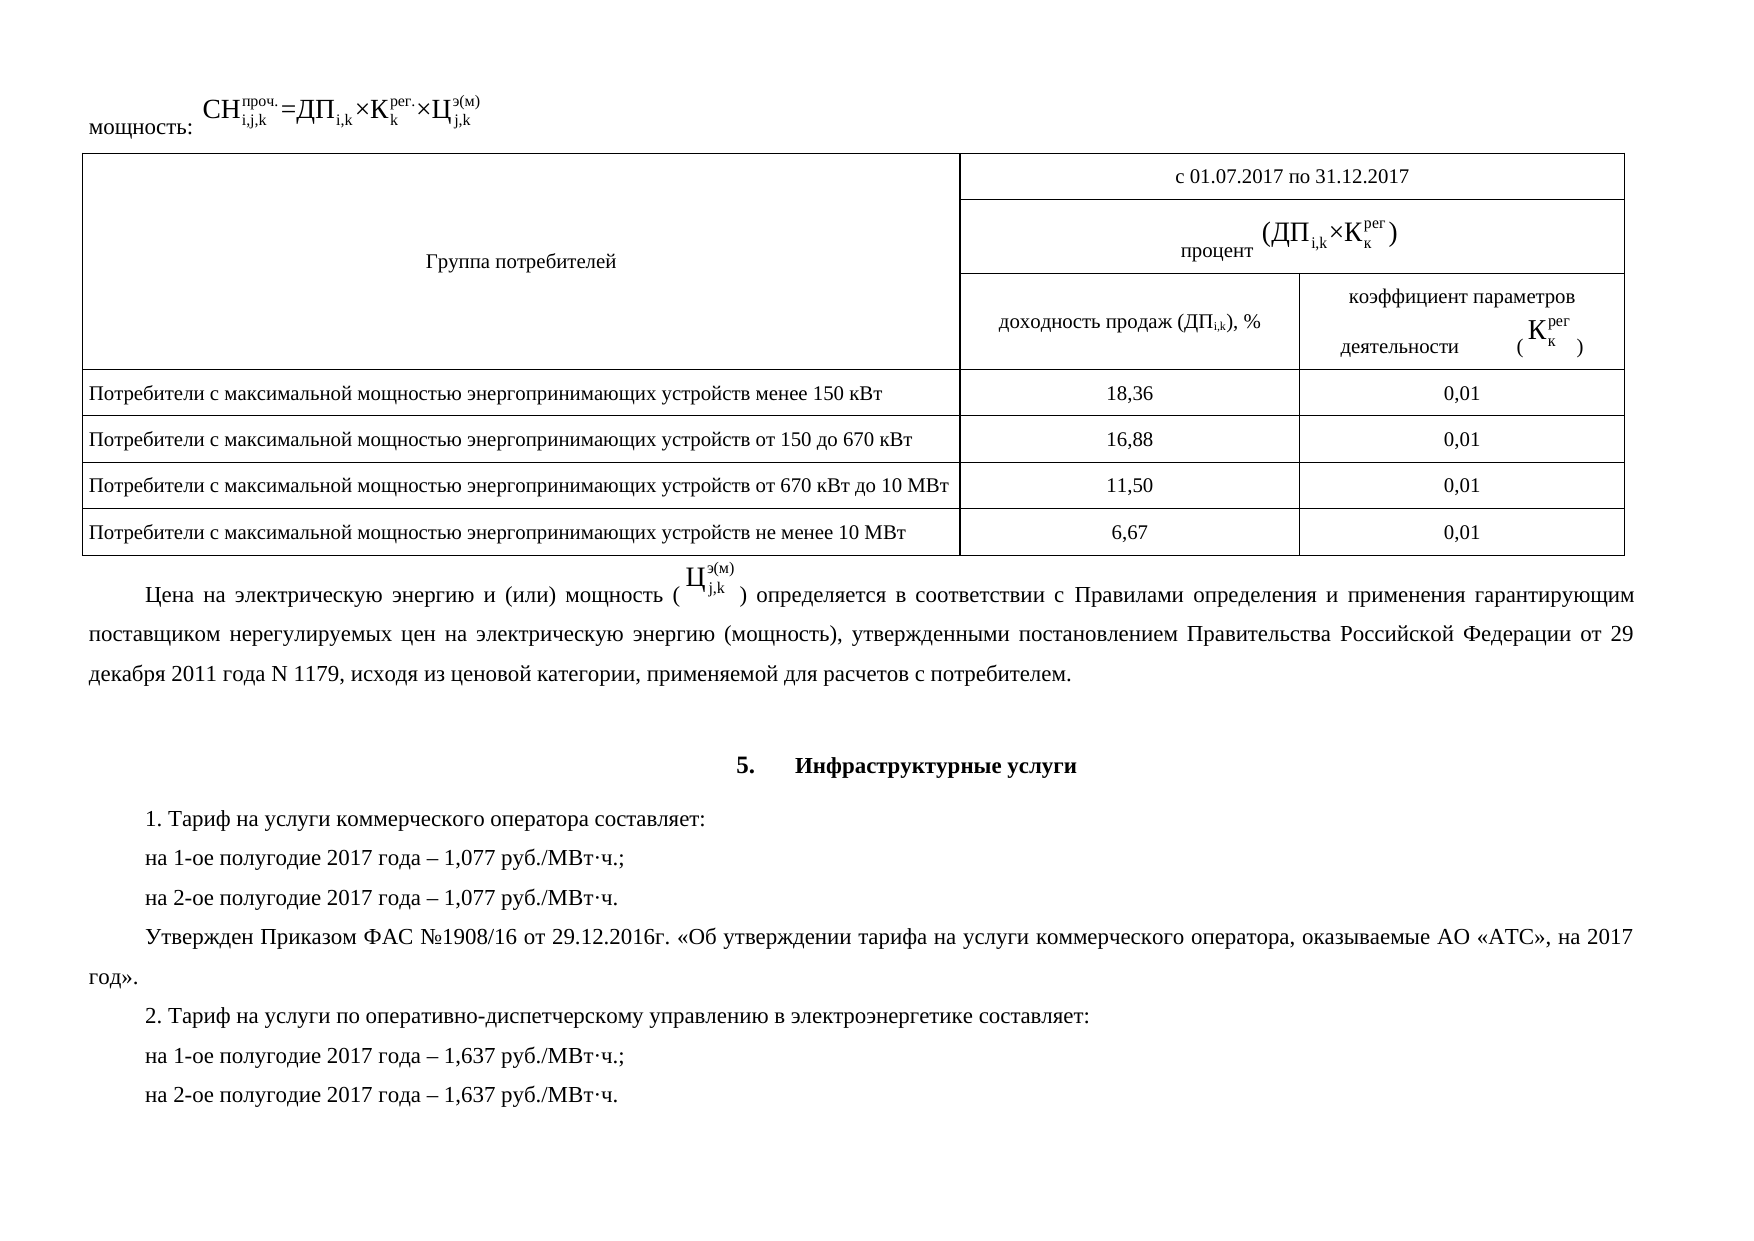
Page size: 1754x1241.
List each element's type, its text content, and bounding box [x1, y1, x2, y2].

table_cell 6,67 [961, 509, 1299, 554]
table_cell 0,01 [1300, 509, 1624, 554]
text Цена на электрическую энергию и (или) мощность () определяется в соответствии с Правилами определения и применения гарантирующим поставщиком нерегулируемых цен на электрическую энергию (мощность), утвержденными постановлением Правительства Российской Федерации от 29 декабря 2011 года N 1179, исходя из ценовой категории, применяемой для расчетов с потребителем. [89, 556, 1636, 686]
text 2. Тариф на услуги по оперативно-диспетчерскому управлению в электроэнергетике составляет: [89, 1002, 1636, 1029]
table_cell доходность продаж (ДПi,k), % [961, 274, 1299, 369]
table_cell Потребители с максимальной мощностью энергопринимающих устройств не менее 10 МВт [83, 509, 959, 554]
table_cell 0,01 [1300, 416, 1624, 462]
text на 2-ое полугодие 2017 года – 1,077 руб./МВт·ч. [89, 884, 1636, 910]
list Инфраструктурные услуги [89, 750, 1636, 779]
table_cell процент [961, 200, 1624, 273]
table_cell Потребители с максимальной мощностью энергопринимающих устройств менее 150 кВт [83, 370, 959, 415]
table_header Группа потребителей [83, 154, 959, 369]
table_cell 0,01 [1300, 370, 1624, 415]
table_cell коэффициент параметров деятельности () [1300, 274, 1624, 369]
table_cell 0,01 [1300, 463, 1624, 508]
text на 2-ое полугодие 2017 года – 1,637 руб./МВт·ч. [89, 1081, 1636, 1108]
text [89, 89, 1636, 139]
table_header с 01.07.2017 по 31.12.2017 [961, 154, 1624, 199]
table_cell Потребители с максимальной мощностью энергопринимающих устройств от 150 до 670 кВт [83, 416, 959, 462]
text на 1-ое полугодие 2017 года – 1,077 руб./МВт·ч.; [89, 844, 1636, 871]
table_cell 18,36 [961, 370, 1299, 415]
table_cell Потребители с максимальной мощностью энергопринимающих устройств от 670 кВт до 10 МВт [83, 463, 959, 508]
text на 1-ое полугодие 2017 года – 1,637 руб./МВт·ч.; [89, 1042, 1636, 1068]
text 1. Тариф на услуги коммерческого оператора составляет: [89, 805, 1636, 831]
text Утвержден Приказом ФАС №1908/16 от 29.12.2016г. «Об утверждении тарифа на услуги коммерческого оператора, оказываемые АО «АТС», на 2017 год». [89, 923, 1636, 989]
table_cell 16,88 [961, 416, 1299, 462]
table_cell 11,50 [961, 463, 1299, 508]
